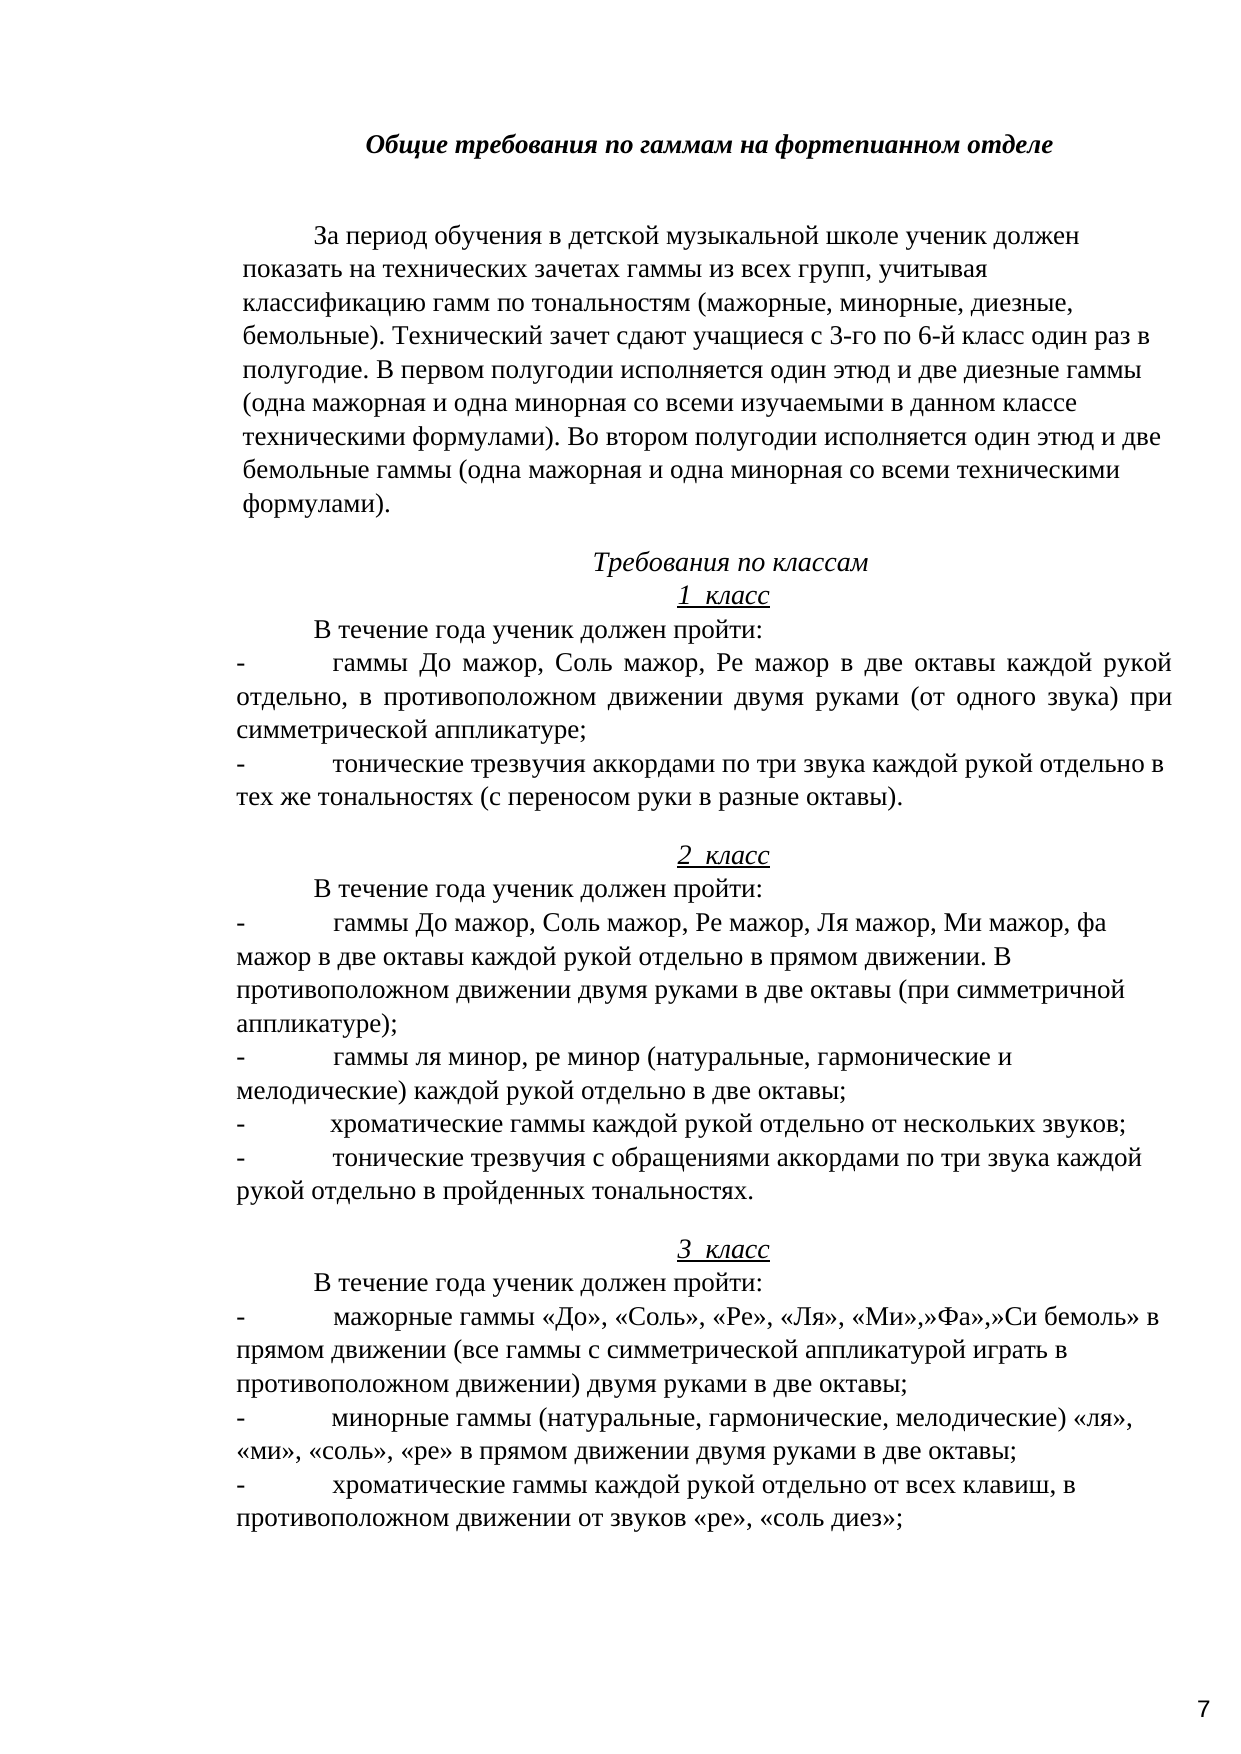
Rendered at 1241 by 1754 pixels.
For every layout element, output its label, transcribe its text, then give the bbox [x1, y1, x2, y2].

text В течение года ученик должен пройти: [242, 871, 1211, 904]
list хроматические гаммы каждой рукой отдельно от всех клавиш, в противоположном движении от звуков «ре», «соль диез»; [236, 1466, 1173, 1533]
text Требования по классам [592, 544, 1211, 578]
text За период обучения в детской музыкальной школе ученик должен показать на технических зачетах гаммы из всех групп, учитывая классификацию гамм по тональностям (мажорные, минорные, диезные, бемольные). Технический зачет сдают учащиеся с 3-го по 6-й класс один раз в полугодие. В первом полугодии исполняется один этюд и две диезные гаммы (одна мажорная и одна минорная со всеми изучаемыми в данном классе техническими формулами). Во втором полугодии исполняется один этюд и две бемольные гаммы (одна мажорная и одна минорная со всеми техническими формулами). [242, 217, 1173, 519]
list тонические трезвучия аккордами по три звука каждой рукой отдельно в тех же тональностях (с переносом руки в разные октавы). [236, 745, 1173, 812]
text 1 класс [236, 578, 1211, 611]
text В течение года ученик должен пройти: [242, 611, 1211, 645]
list гаммы ля минор, ре минор (натуральные, гармонические и мелодические) каждой рукой отдельно в две октавы; [236, 1039, 1173, 1106]
list гаммы До мажор, Соль мажор, Ре мажор, Ля мажор, Ми мажор, фа мажор в две октавы каждой рукой отдельно в прямом движении. В противоположном движении двумя руками в две октавы (при симметричной аппликатуре); [236, 904, 1173, 1039]
text 2 класс [236, 837, 1211, 871]
list хроматические гаммы каждой рукой отдельно от нескольких звуков; [236, 1106, 1211, 1139]
list мажорные гаммы «До», «Соль», «Ре», «Ля», «Ми»,»Фа»,»Си бемоль» в прямом движении (все гаммы с симметрической аппликатурой играть в противоположном движении) двумя руками в две октавы; [236, 1298, 1173, 1399]
list тонические трезвучия с обращениями аккордами по три звука каждой рукой отдельно в пройденных тональностях. [236, 1139, 1173, 1206]
text 3 класс [236, 1231, 1211, 1265]
list гаммы До мажор, Соль мажор, Ре мажор в две октавы каждой рукой отдельно, в противоположном движении двумя руками (от одного звука) при симметрической аппликатуре; [236, 645, 1173, 745]
text Общие требования по гаммам на фортепианном отделе [365, 132, 1211, 159]
list минорные гаммы (натуральные, гармонические, мелодические) «ля», «ми», «соль», «ре» в прямом движении двумя руками в две октавы; [236, 1399, 1173, 1466]
text В течение года ученик должен пройти: [242, 1265, 1211, 1298]
